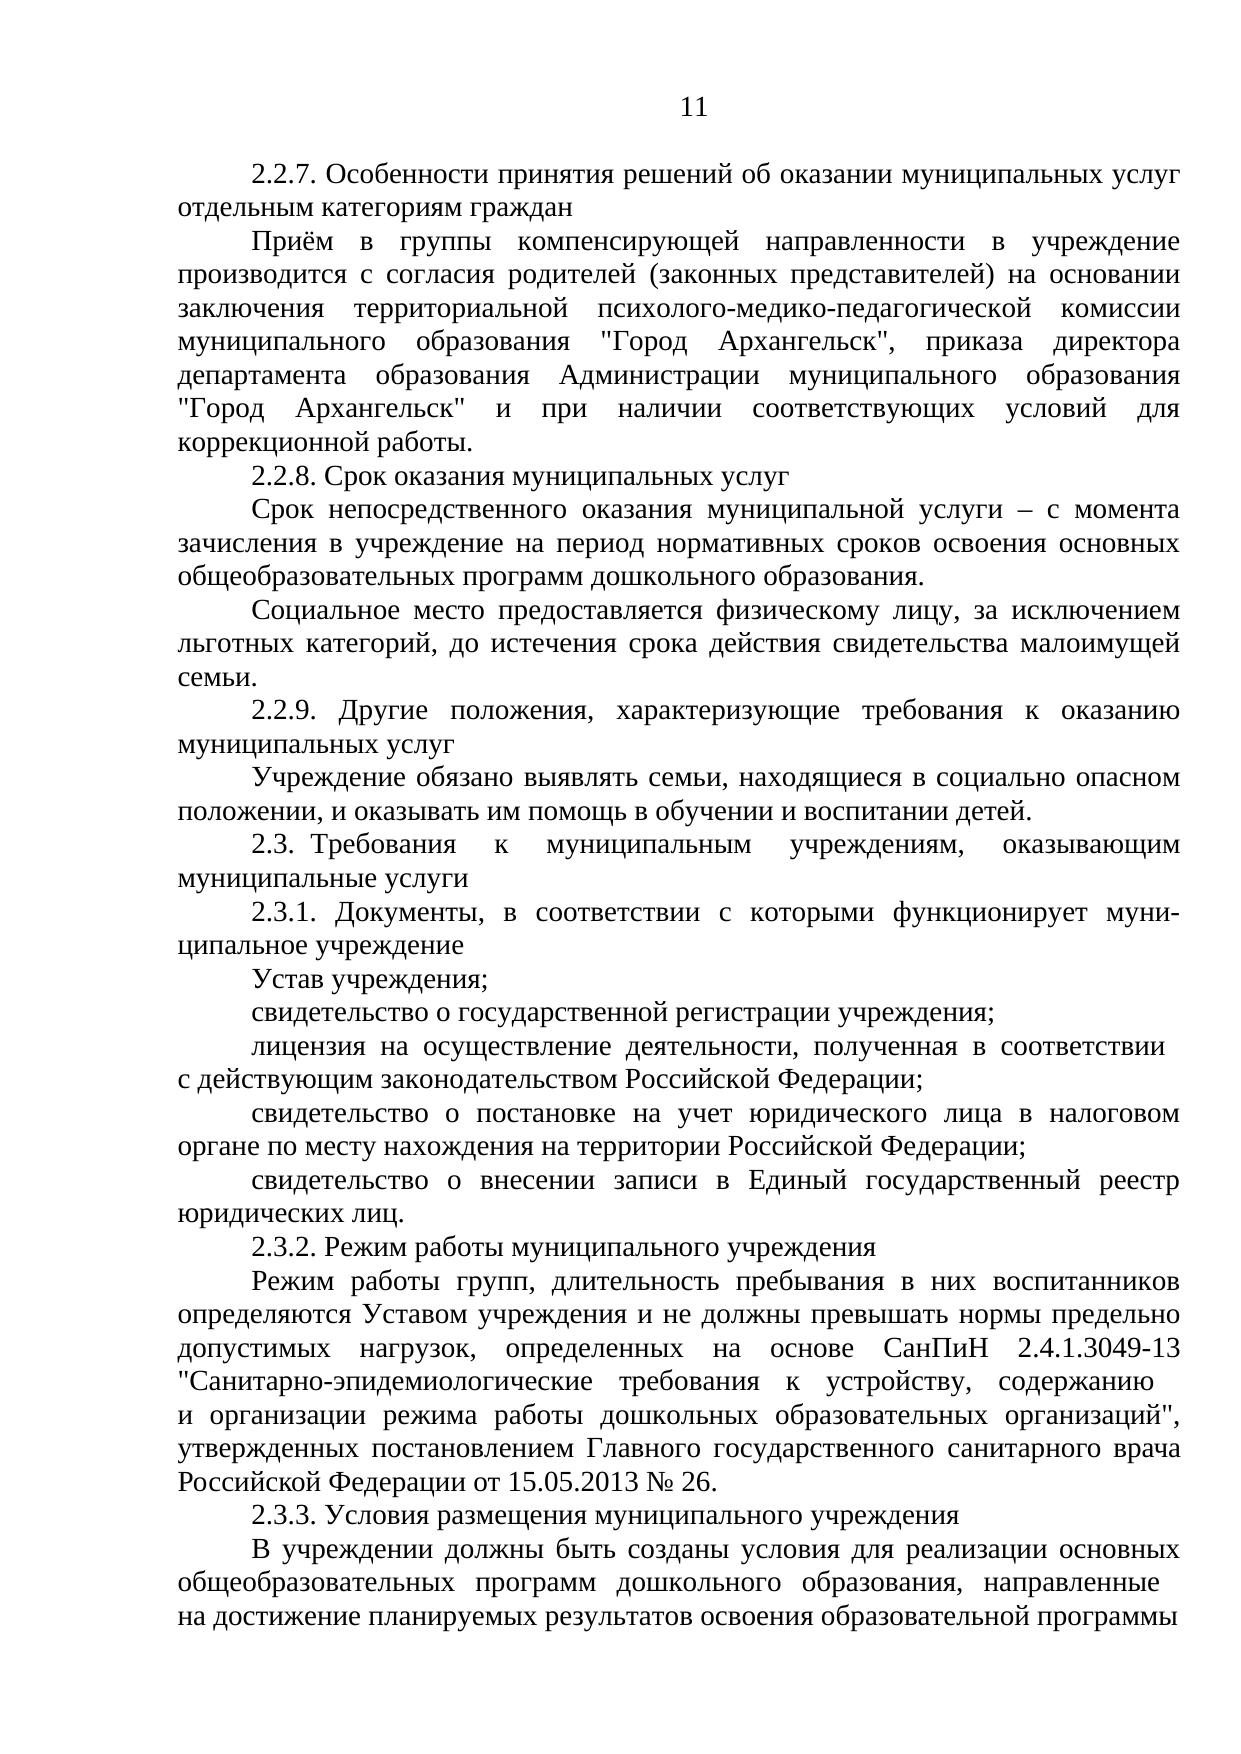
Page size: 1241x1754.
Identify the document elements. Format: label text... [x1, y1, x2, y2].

text 2.2.7. Особенности принятия решений об оказании муниципальных услуг отдельным категориям граждан [177, 156, 1181, 223]
text В учреждении должны быть созданы условия для реализации основных общеобразовательных программ дошкольного образования, направленные на достижение планируемых результатов освоения образовательной программы [177, 1531, 1181, 1632]
text лицензия на осуществление деятельности, полученная в соответствии с действующим законодательством Российской Федерации; [177, 1028, 1181, 1095]
text 2.3.2. Режим работы муниципального учреждения [177, 1229, 1181, 1263]
text свидетельство о постановке на учет юридического лица в налоговом органе по месту нахождения на территории Российской Федерации; [177, 1095, 1181, 1162]
text 2.3.3. Условия размещения муниципального учреждения [177, 1497, 1181, 1531]
text 2.3.1. Документы, в соответствии с которыми функционирует муни-ципальное учреждение [177, 894, 1181, 961]
text Устав учреждения; [177, 961, 1181, 994]
text Приём в группы компенсирующей направленности в учреждение производится с согласия родителей (законных представителей) на основании заключения территориальной психолого-медико-педагогической комиссии муниципального образования "Город Архангельск", приказа директора департамента образования Администрации муниципального образования "Город Архангельск" и при наличии соответствующих условий для коррекционной работы. [177, 223, 1181, 458]
text Срок непосредственного оказания муниципальной услуги – с момента зачисления в учреждение на период нормативных сроков освоения основных общеобразовательных программ дошкольного образования. [177, 491, 1181, 592]
text свидетельство о внесении записи в Единый государственный реестр юридических лиц. [177, 1162, 1181, 1229]
text Режим работы групп, длительность пребывания в них воспитанников определяются Уставом учреждения и не должны превышать нормы предельно допустимых нагрузок, определенных на основе СанПиН 2.4.1.3049-13 "Санитарно-эпидемиологические требования к устройству, содержанию и организации режима работы дошкольных образовательных организаций", утвержденных постановлением Главного государственного санитарного врача Российской Федерации от 15.05.2013 № 26. [177, 1263, 1181, 1497]
text Социальное место предоставляется физическому лицу, за исключением льготных категорий, до истечения срока действия свидетельства малоимущей семьи. [177, 592, 1181, 692]
text 2.3. Требования к муниципальным учреждениям, оказывающим муниципальные услуги [177, 827, 1181, 894]
text свидетельство о государственной регистрации учреждения; [177, 994, 1181, 1028]
text 11 [177, 89, 1181, 122]
text 2.2.9. Другие положения, характеризующие требования к оказанию муниципальных услуг [177, 692, 1181, 759]
text Учреждение обязано выявлять семьи, находящиеся в социально опасном положении, и оказывать им помощь в обучении и воспитании детей. [177, 759, 1181, 827]
text 2.2.8. Срок оказания муниципальных услуг [177, 458, 1181, 491]
